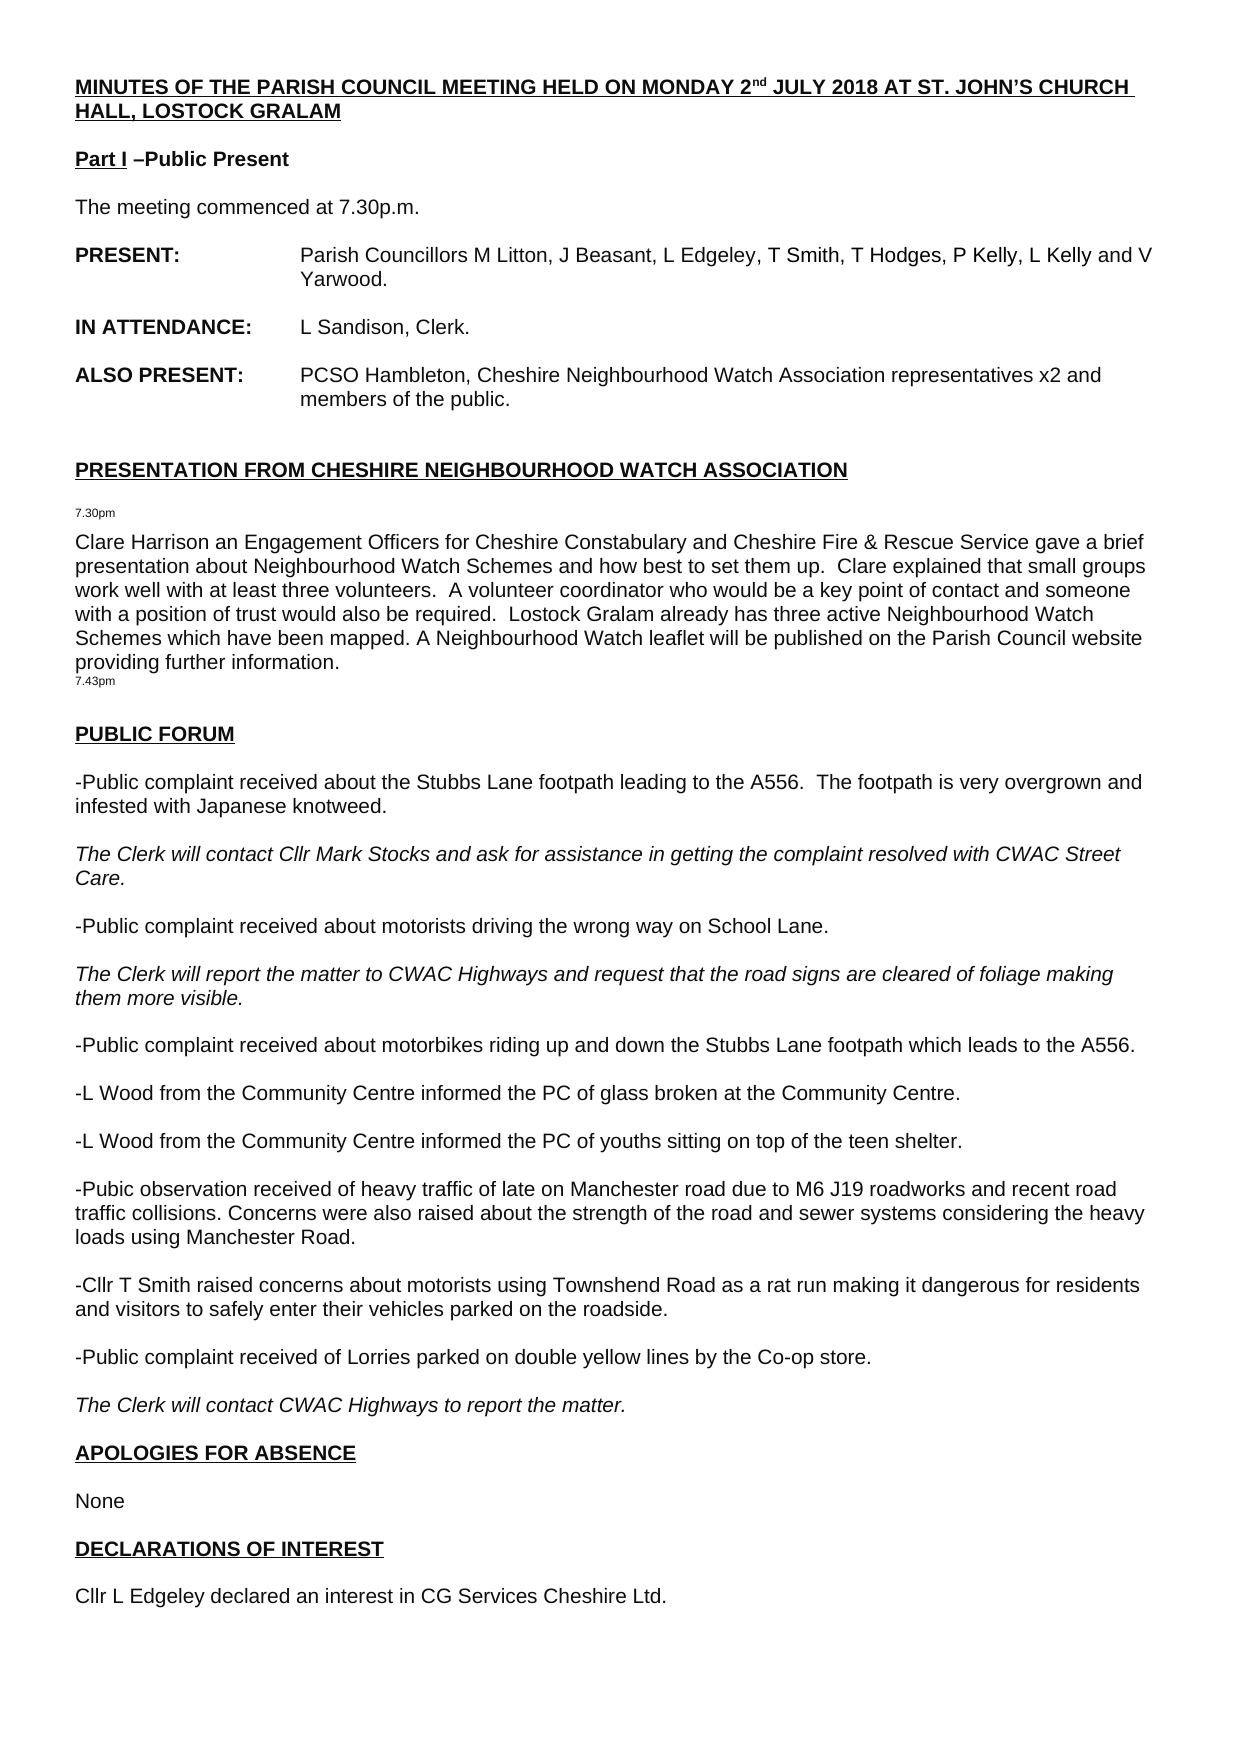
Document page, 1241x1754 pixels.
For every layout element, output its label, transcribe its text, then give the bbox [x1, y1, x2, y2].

text -Public complaint received about motorists driving the wrong way on School Lane. [75, 913, 1165, 937]
text PRESENT: Parish Councillors M Litton, J Beasant, L Edgeley, T Smith, T Hodges, P Kelly, L Kelly and V Yarwood. [75, 243, 1165, 291]
subtitle DECLARATIONS OF INTEREST [75, 1536, 1165, 1560]
text The Clerk will contact CWAC Highways to report the matter. [75, 1393, 1165, 1417]
text 7.30pm [75, 506, 1165, 530]
text None [75, 1488, 1165, 1512]
text MINUTES OF THE PARISH COUNCIL MEETING HELD ON MONDAY 2nd JULY 2018 AT ST. JOHN’S CHURCH HALL, LOSTOCK GRALAM [75, 75, 1165, 123]
text 7.43pm [75, 674, 1165, 698]
text -L Wood from the Community Centre informed the PC of youths sitting on top of the teen shelter. [75, 1129, 1165, 1153]
text PRESENTATION FROM CHESHIRE NEIGHBOURHOOD WATCH ASSOCIATION [75, 458, 1165, 482]
text -Cllr T Smith raised concerns about motorists using Townshend Road as a rat run making it dangerous for residents and visitors to safely enter their vehicles parked on the roadside. [75, 1273, 1165, 1321]
text The Clerk will contact Cllr Mark Stocks and ask for assistance in getting the complaint resolved with CWAC Street Care. [75, 842, 1165, 889]
text IN ATTENDANCE: L Sandison, Clerk. [75, 314, 1165, 338]
text The meeting commenced at 7.30p.m. [75, 195, 1165, 219]
text APOLOGIES FOR ABSENCE [75, 1441, 1165, 1464]
text -Public complaint received of Lorries parked on double yellow lines by the Co-op store. [75, 1345, 1165, 1369]
text Cllr L Edgeley declared an interest in CG Services Cheshire Ltd. [75, 1584, 1165, 1608]
text -Pubic observation received of heavy traffic of late on Manchester road due to M6 J19 roadworks and recent road traffic collisions. Concerns were also raised about the strength of the road and sewer systems considering the heavy loads using Manchester Road. [75, 1177, 1165, 1249]
text Part I –Public Present [75, 147, 1165, 171]
text -Public complaint received about motorbikes riding up and down the Stubbs Lane footpath which leads to the A556. [75, 1033, 1165, 1057]
text -Public complaint received about the Stubbs Lane footpath leading to the A556. The footpath is very overgrown and infested with Japanese knotweed. [75, 770, 1165, 818]
text ALSO PRESENT: PCSO Hambleton, Cheshire Neighbourhood Watch Association representatives x2 and members of the public. [75, 362, 1165, 410]
text Clare Harrison an Engagement Officers for Cheshire Constabulary and Cheshire Fire & Rescue Service gave a brief presentation about Neighbourhood Watch Schemes and how best to set them up. Clare explained that small groups work well with at least three volunteers. A volunteer coordinator who would be a key point of contact and someone with a position of trust would also be required. Lostock Gralam already has three active Neighbourhood Watch Schemes which have been mapped. A Neighbourhood Watch leaflet will be published on the Parish Council website providing further information. [75, 530, 1165, 674]
text PUBLIC FORUM [75, 722, 1165, 746]
text -L Wood from the Community Centre informed the PC of glass broken at the Community Centre. [75, 1081, 1165, 1105]
text The Clerk will report the matter to CWAC Highways and request that the road signs are cleared of foliage making them more visible. [75, 961, 1165, 1009]
